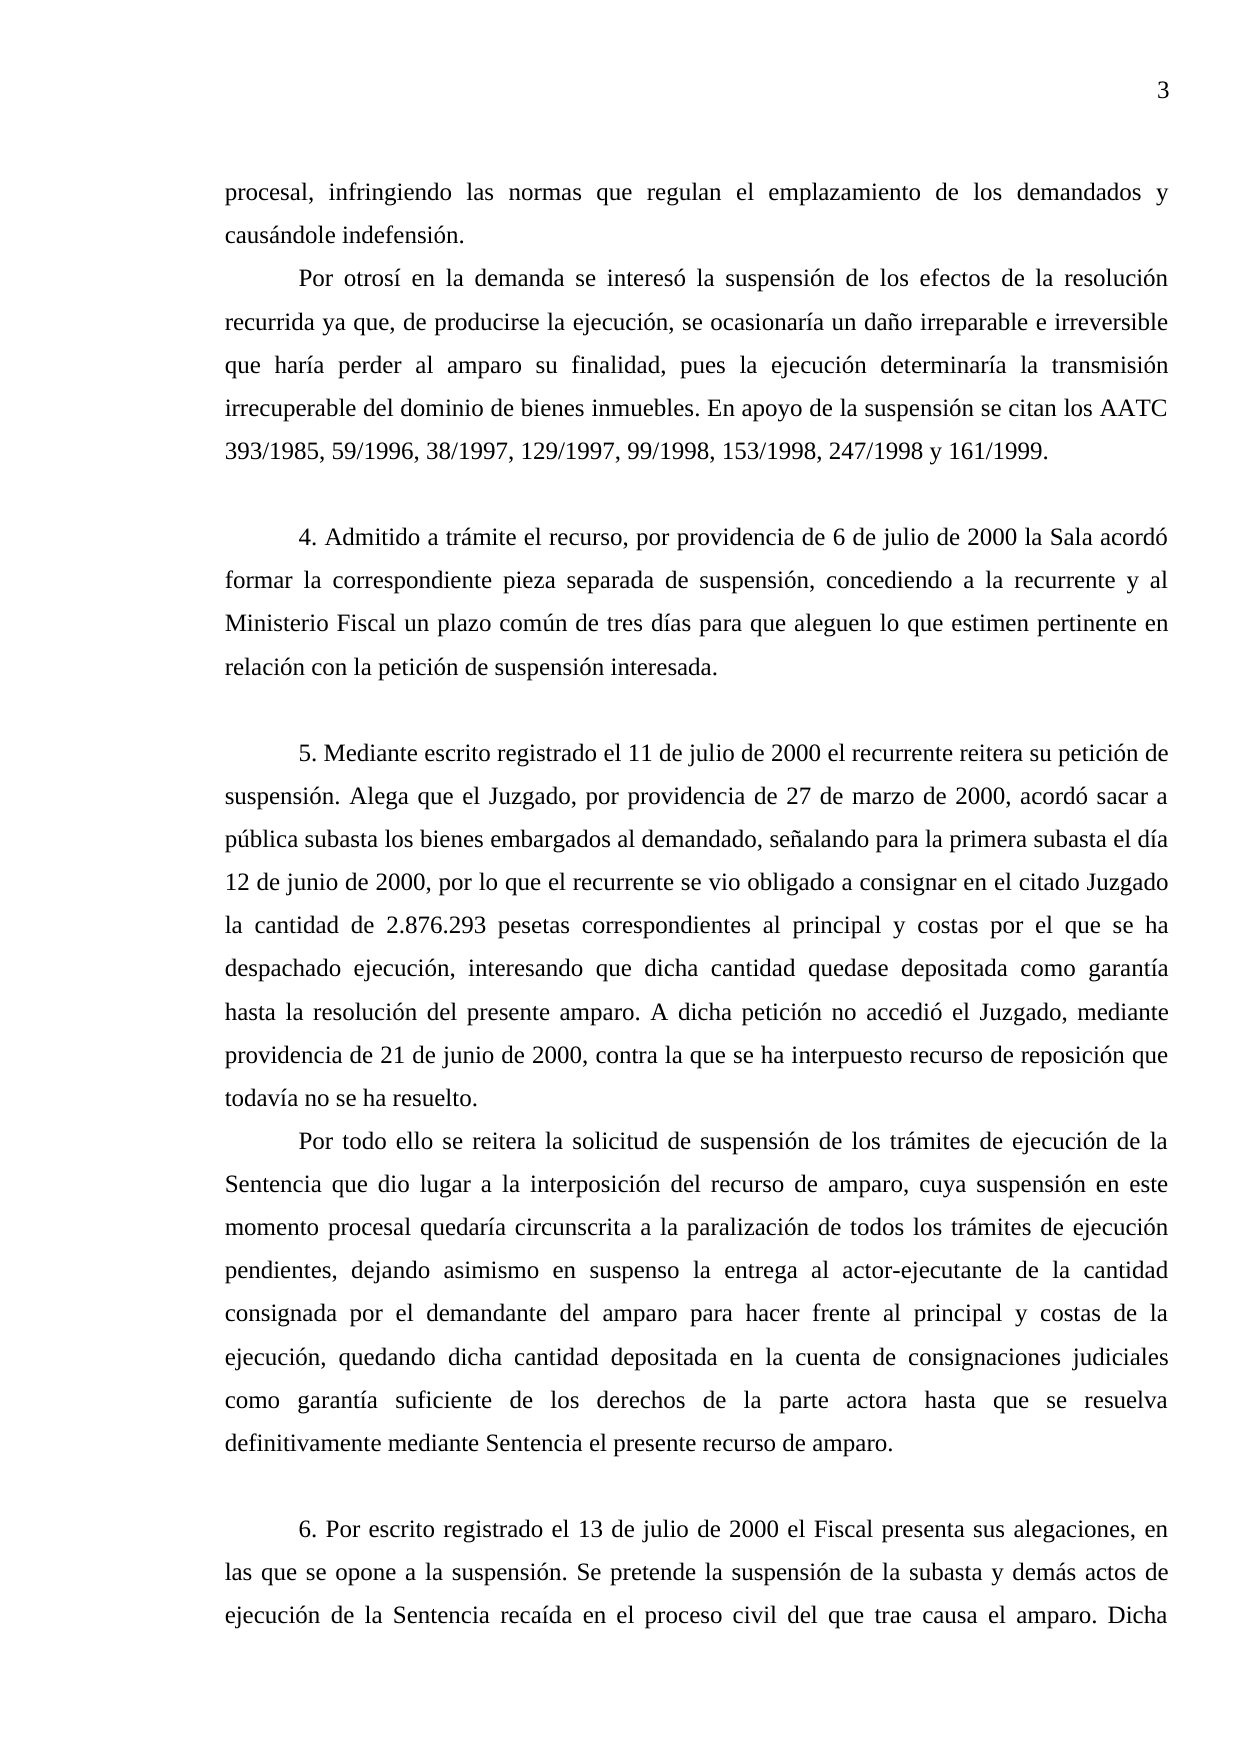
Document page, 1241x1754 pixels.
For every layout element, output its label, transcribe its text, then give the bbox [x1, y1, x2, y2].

text Por otrosí en la demanda se interesó la suspensión de los efectos de la resolución recurrida ya que, de producirse la ejecución, se ocasionaría un daño irreparable e irreversible que haría perder al amparo su finalidad, pues la ejecución determinaría la transmisión irrecuperable del dominio de bienes inmuebles. En apoyo de la suspensión se citan los AATC 393/1985, 59/1996, 38/1997, 129/1997, 99/1998, 153/1998, 247/1998 y 161/1999. [224, 263, 1169, 465]
text 5. Mediante escrito registrado el 11 de julio de 2000 el recurrente reitera su petición de suspensión. Alega que el Juzgado, por providencia de 27 de marzo de 2000, acordó sacar a pública subasta los bienes embargados al demandado, señalando para la primera subasta el día 12 de junio de 2000, por lo que el recurrente se vio obligado a consignar en el citado Juzgado la cantidad de 2.876.293 pesetas correspondientes al principal y costas por el que se ha despachado ejecución, interesando que dicha cantidad quedase depositada como garantía hasta la resolución del presente amparo. A dicha petición no accedió el Juzgado, mediante providencia de 21 de junio de 2000, contra la que se ha interpuesto recurso de reposición que todavía no se ha resuelto. [224, 738, 1169, 1112]
text 4. Admitido a trámite el recurso, por providencia de 6 de julio de 2000 la Sala acordó formar la correspondiente pieza separada de suspensión, concediendo a la recurrente y al Ministerio Fiscal un plazo común de tres días para que aleguen lo que estimen pertinente en relación con la petición de suspensión interesada. [224, 522, 1169, 680]
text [224, 1514, 1169, 1629]
text Por todo ello se reitera la solicitud de suspensión de los trámites de ejecución de la Sentencia que dio lugar a la interposición del recurso de amparo, cuya suspensión en este momento procesal quedaría circunscrita a la paralización de todos los trámites de ejecución pendientes, dejando asimismo en suspenso la entrega al actor-ejecutante de la cantidad consignada por el demandante del amparo para hacer frente al principal y costas de la ejecución, quedando dicha cantidad depositada en la cuenta de consignaciones judiciales como garantía suficiente de los derechos de la parte actora hasta que se resuelva definitivamente mediante Sentencia el presente recurso de amparo. [224, 1126, 1169, 1457]
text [224, 177, 1169, 249]
